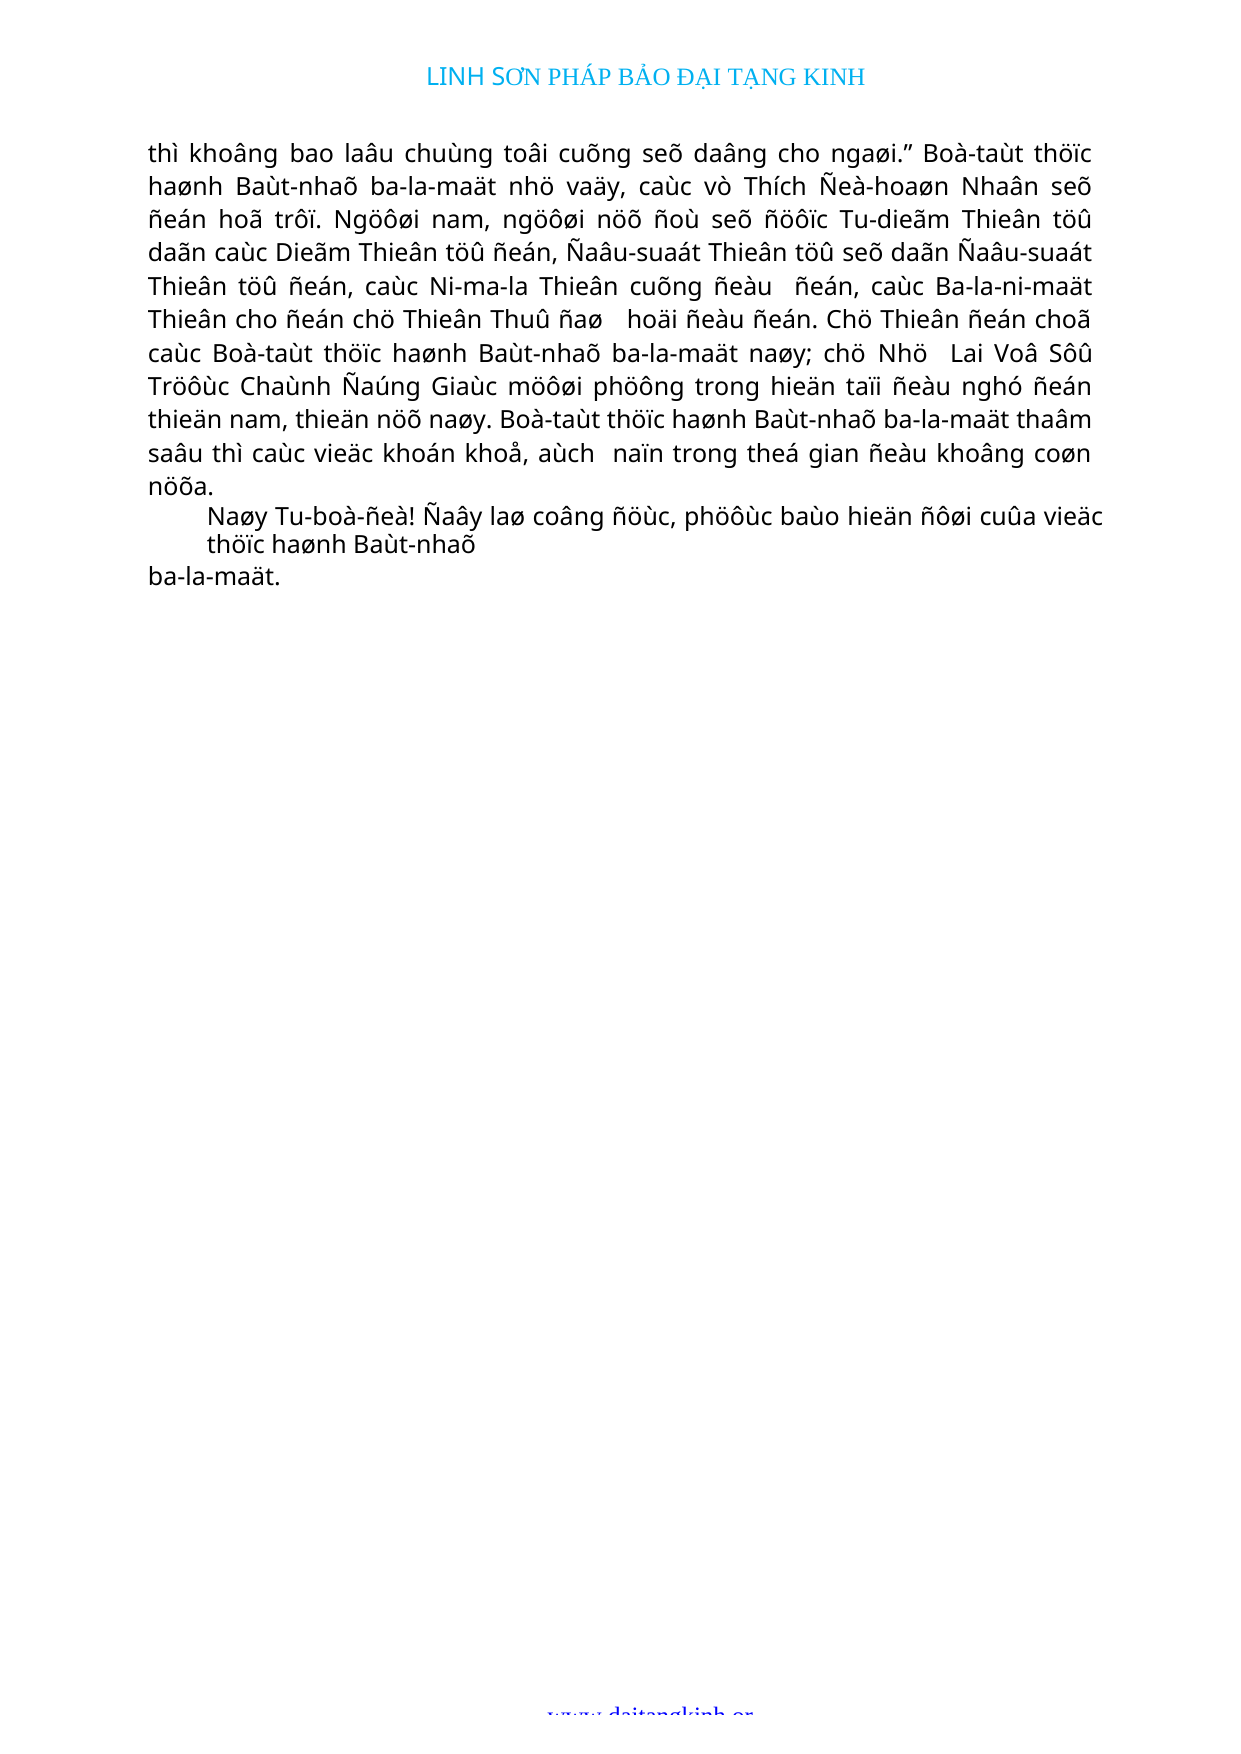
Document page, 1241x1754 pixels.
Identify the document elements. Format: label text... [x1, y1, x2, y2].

text Naøy Tu-boà-ñeà! Ñaây laø coâng ñöùc, phöôùc baùo hieän ñôøi cuûa vieäc thöïc haønh Baùt-nhaõ [207, 503, 1105, 559]
text ba-la-maät. [148, 559, 1105, 592]
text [148, 135, 1093, 503]
